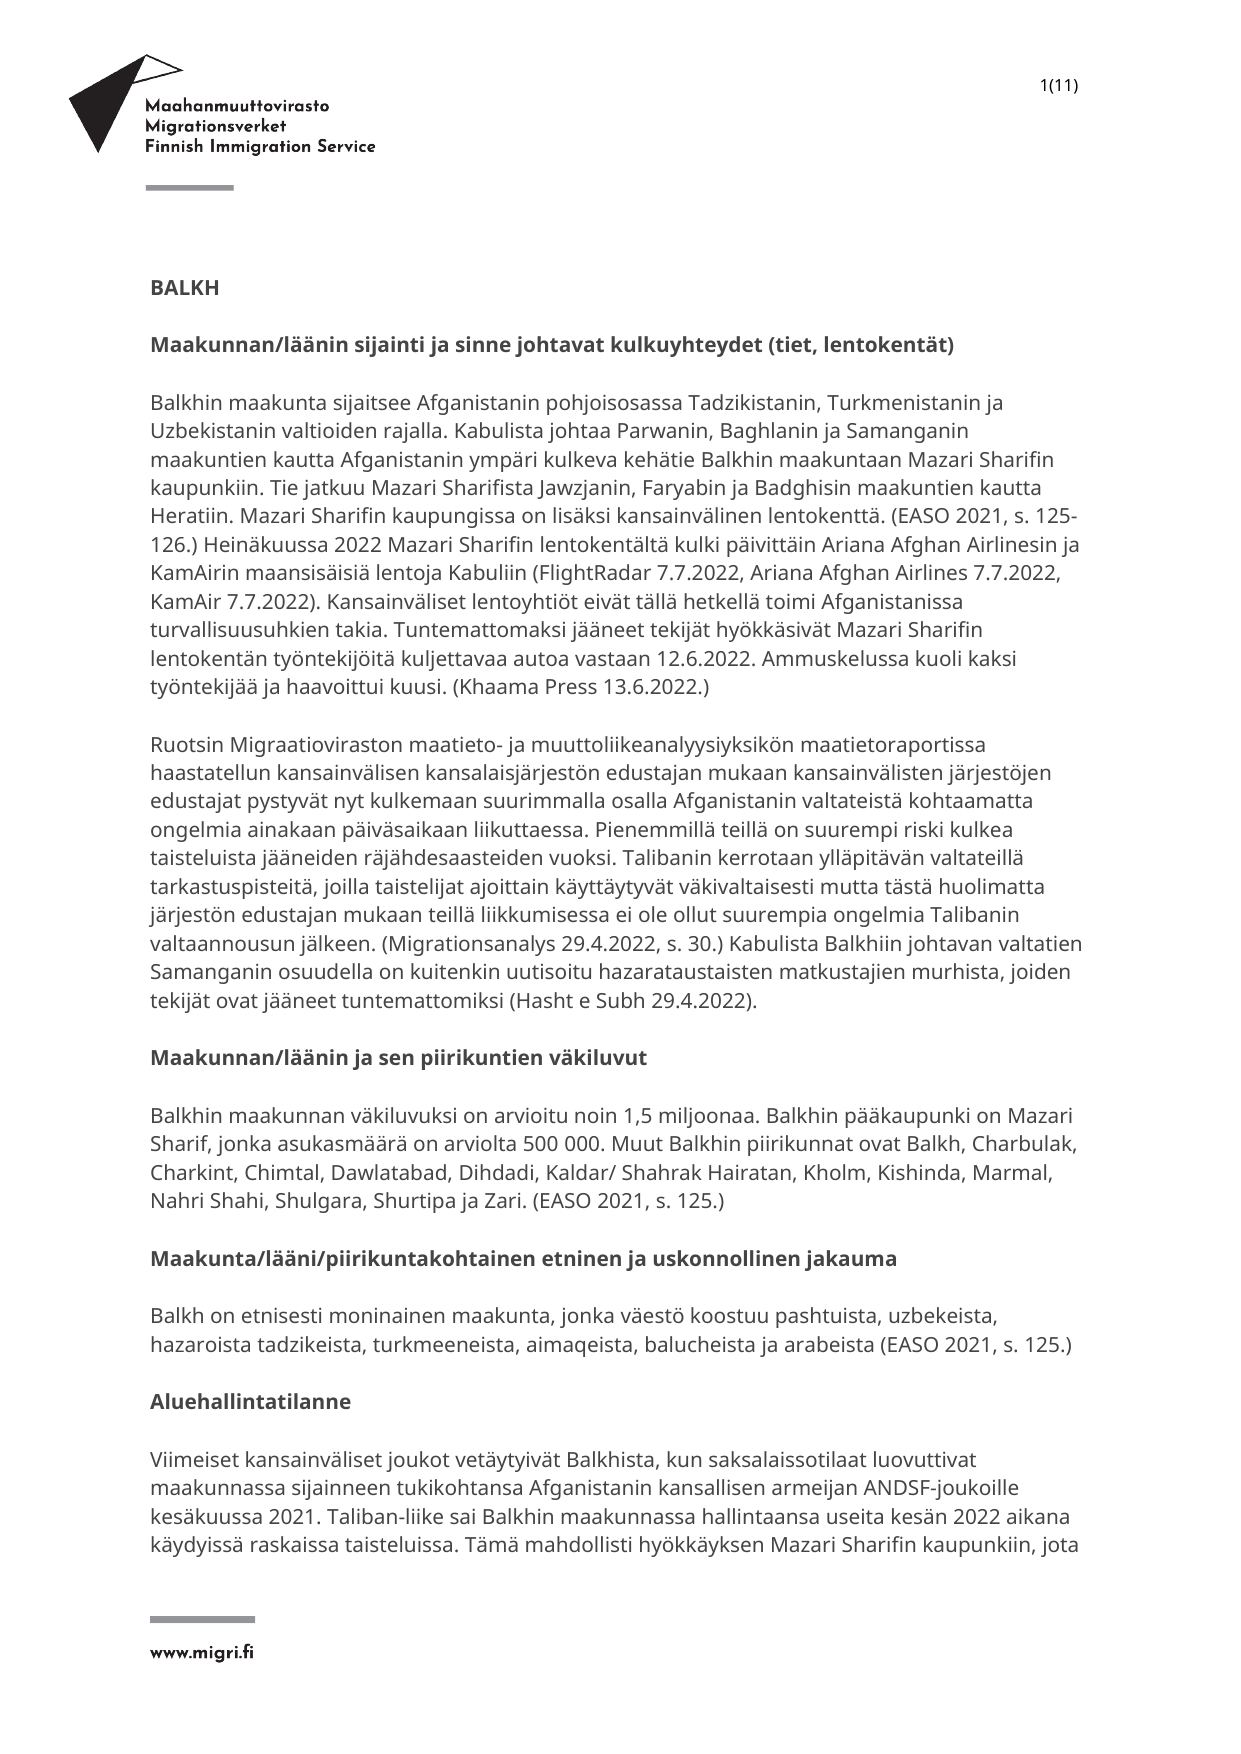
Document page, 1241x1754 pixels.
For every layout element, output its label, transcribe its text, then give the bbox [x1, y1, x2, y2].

text Maakunta/lääni/piirikuntakohtainen etninen ja uskonnollinen jakauma [150, 1244, 1090, 1272]
picture [68, 54, 376, 191]
text Balkhin maakunta sijaitsee Afganistanin pohjoisosassa Tadzikistanin, Turkmenistanin ja Uzbekistanin valtioiden rajalla. Kabulista johtaa Parwanin, Baghlanin ja Samanganin maakuntien kautta Afganistanin ympäri kulkeva kehätie Balkhin maakuntaan Mazari Sharifin kaupunkiin. Tie jatkuu Mazari Sharifista Jawzjanin, Faryabin ja Badghisin maakuntien kautta Heratiin. Mazari Sharifin kaupungissa on lisäksi kansainvälinen lentokenttä. (EASO 2021, s. 125-126.) Heinäkuussa 2022 Mazari Sharifin lentokentältä kulki päivittäin Ariana Afghan Airlinesin ja KamAirin maansisäisiä lentoja Kabuliin (FlightRadar 7.7.2022, Ariana Afghan Airlines 7.7.2022, KamAir 7.7.2022). Kansainväliset lentoyhtiöt eivät tällä hetkellä toimi Afganistanissa turvallisuusuhkien takia. Tuntemattomaksi jääneet tekijät hyökkäsivät Mazari Sharifin lentokentän työntekijöitä kuljettavaa autoa vastaan 12.6.2022. Ammuskelussa kuoli kaksi työntekijää ja haavoittui kuusi. (Khaama Press 13.6.2022.) [150, 388, 1090, 701]
text Ruotsin Migraatioviraston maatieto- ja muuttoliikeanalyysiyksikön maatietoraportissa haastatellun kansainvälisen kansalaisjärjestön edustajan mukaan kansainvälisten järjestöjen edustajat pystyvät nyt kulkemaan suurimmalla osalla Afganistanin valtateistä kohtaamatta ongelmia ainakaan päiväsaikaan liikuttaessa. Pienemmillä teillä on suurempi riski kulkea taisteluista jääneiden räjähdesaasteiden vuoksi. Talibanin kerrotaan ylläpitävän valtateillä tarkastuspisteitä, joilla taistelijat ajoittain käyttäytyvät väkivaltaisesti mutta tästä huolimatta järjestön edustajan mukaan teillä liikkumisessa ei ole ollut suurempia ongelmia Talibanin valtaannousun jälkeen. (Migrationsanalys 29.4.2022, s. 30.) Kabulista Balkhiin johtavan valtatien Samanganin osuudella on kuitenkin uutisoitu hazarataustaisten matkustajien murhista, joiden tekijät ovat jääneet tuntemattomiksi (Hasht e Subh 29.4.2022). [150, 730, 1090, 1014]
picture [150, 1615, 256, 1663]
text Balkh on etnisesti moninainen maakunta, jonka väestö koostuu pashtuista, uzbekeista, hazaroista tadzikeista, turkmeeneista, aimaqeista, balucheista ja arabeista (EASO 2021, s. 125.) [150, 1301, 1090, 1358]
text Maakunnan/läänin ja sen piirikuntien väkiluvut [150, 1043, 1090, 1072]
text Balkhin maakunnan väkiluvuksi on arvioitu noin 1,5 miljoonaa. Balkhin pääkaupunki on Mazari Sharif, jonka asukasmäärä on arviolta 500 000. Muut Balkhin piirikunnat ovat Balkh, Charbulak, Charkint, Chimtal, Dawlatabad, Dihdadi, Kaldar/ Shahrak Hairatan, Kholm, Kishinda, Marmal, Nahri Shahi, Shulgara, Shurtipa ja Zari. (EASO 2021, s. 125.) [150, 1101, 1090, 1215]
text Aluehallintatilanne [150, 1387, 1090, 1416]
text Maakunnan/läänin sijainti ja sinne johtavat kulkuyhteydet (tiet, lentokentät) [150, 330, 1090, 359]
text BALKH [150, 273, 1090, 301]
